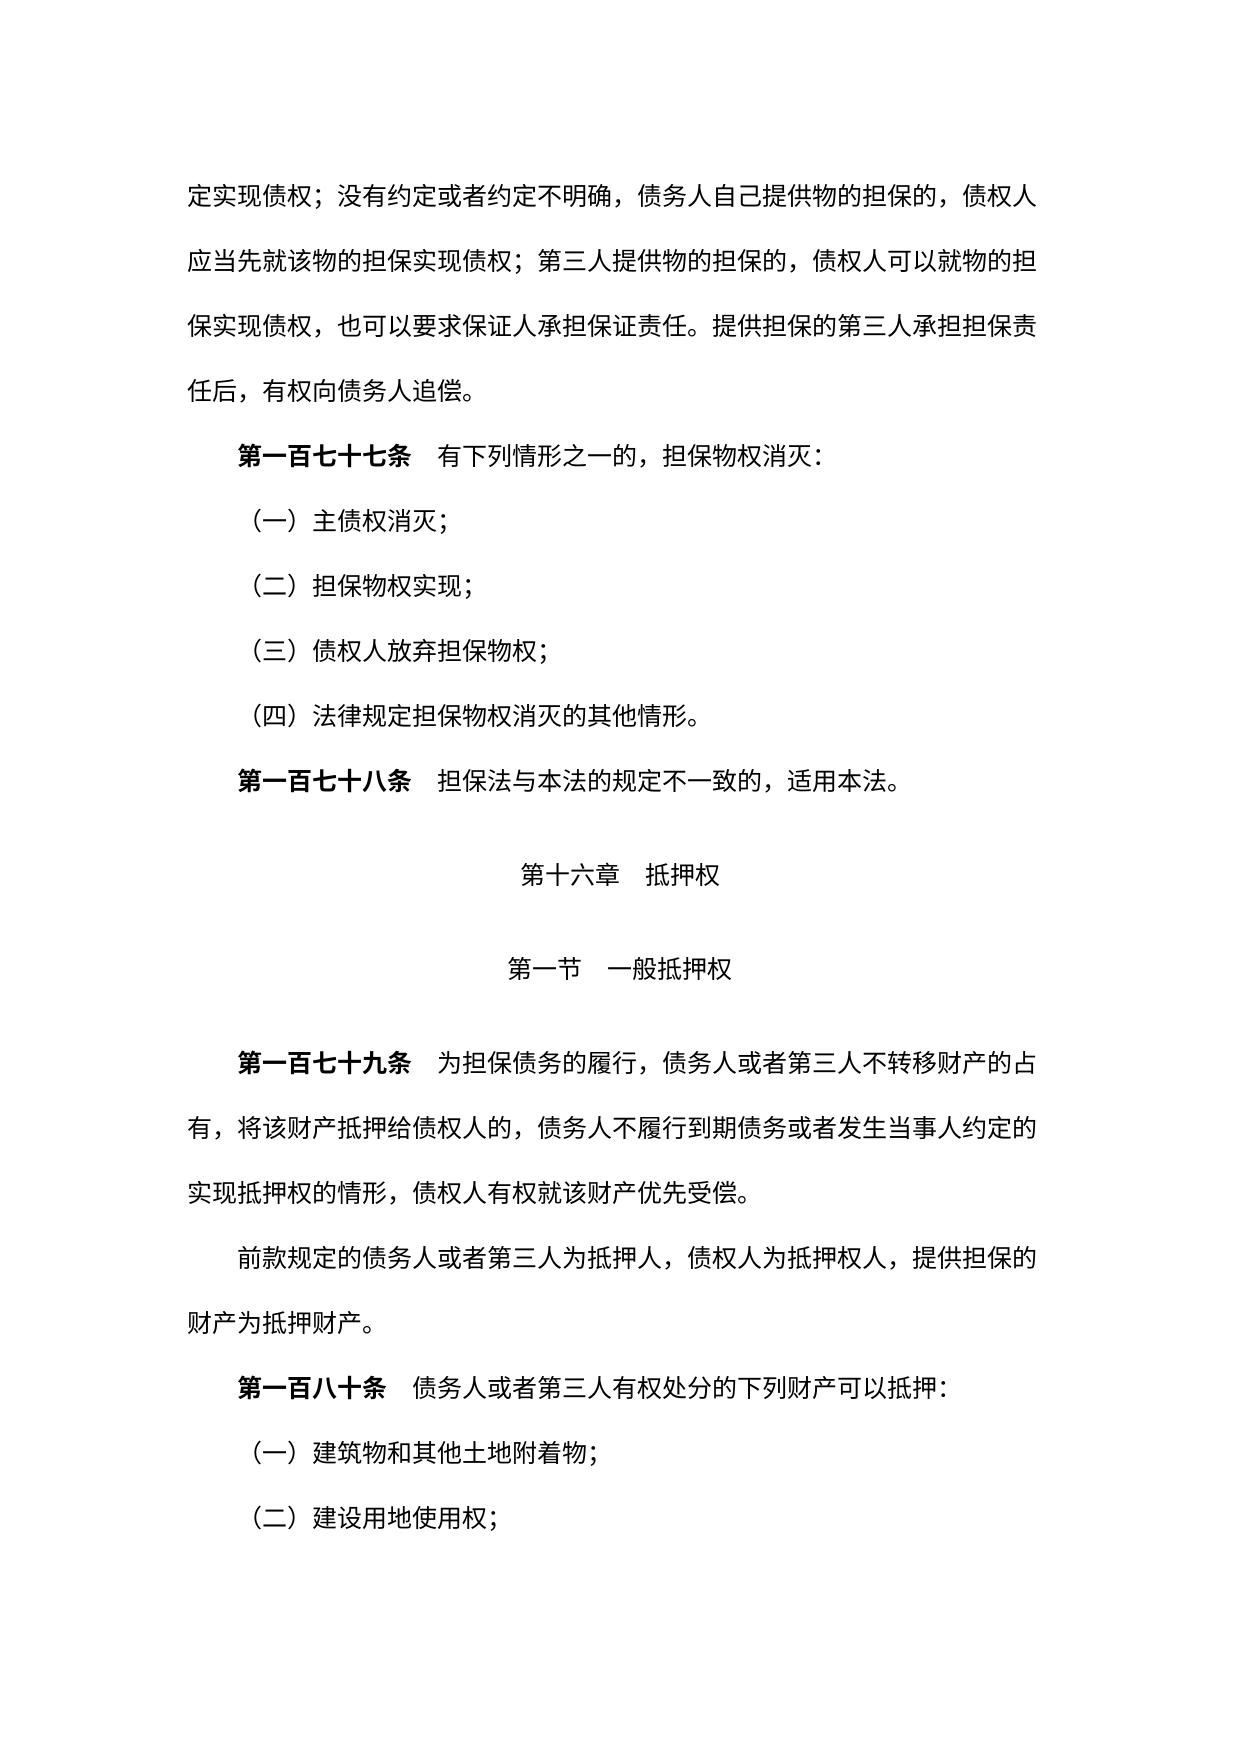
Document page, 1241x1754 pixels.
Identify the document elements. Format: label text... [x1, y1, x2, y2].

text 第一节 一般抵押权 [187, 935, 1053, 1000]
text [187, 162, 1053, 812]
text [187, 1029, 1053, 1549]
text 第十六章 抵押权 [187, 841, 1053, 906]
